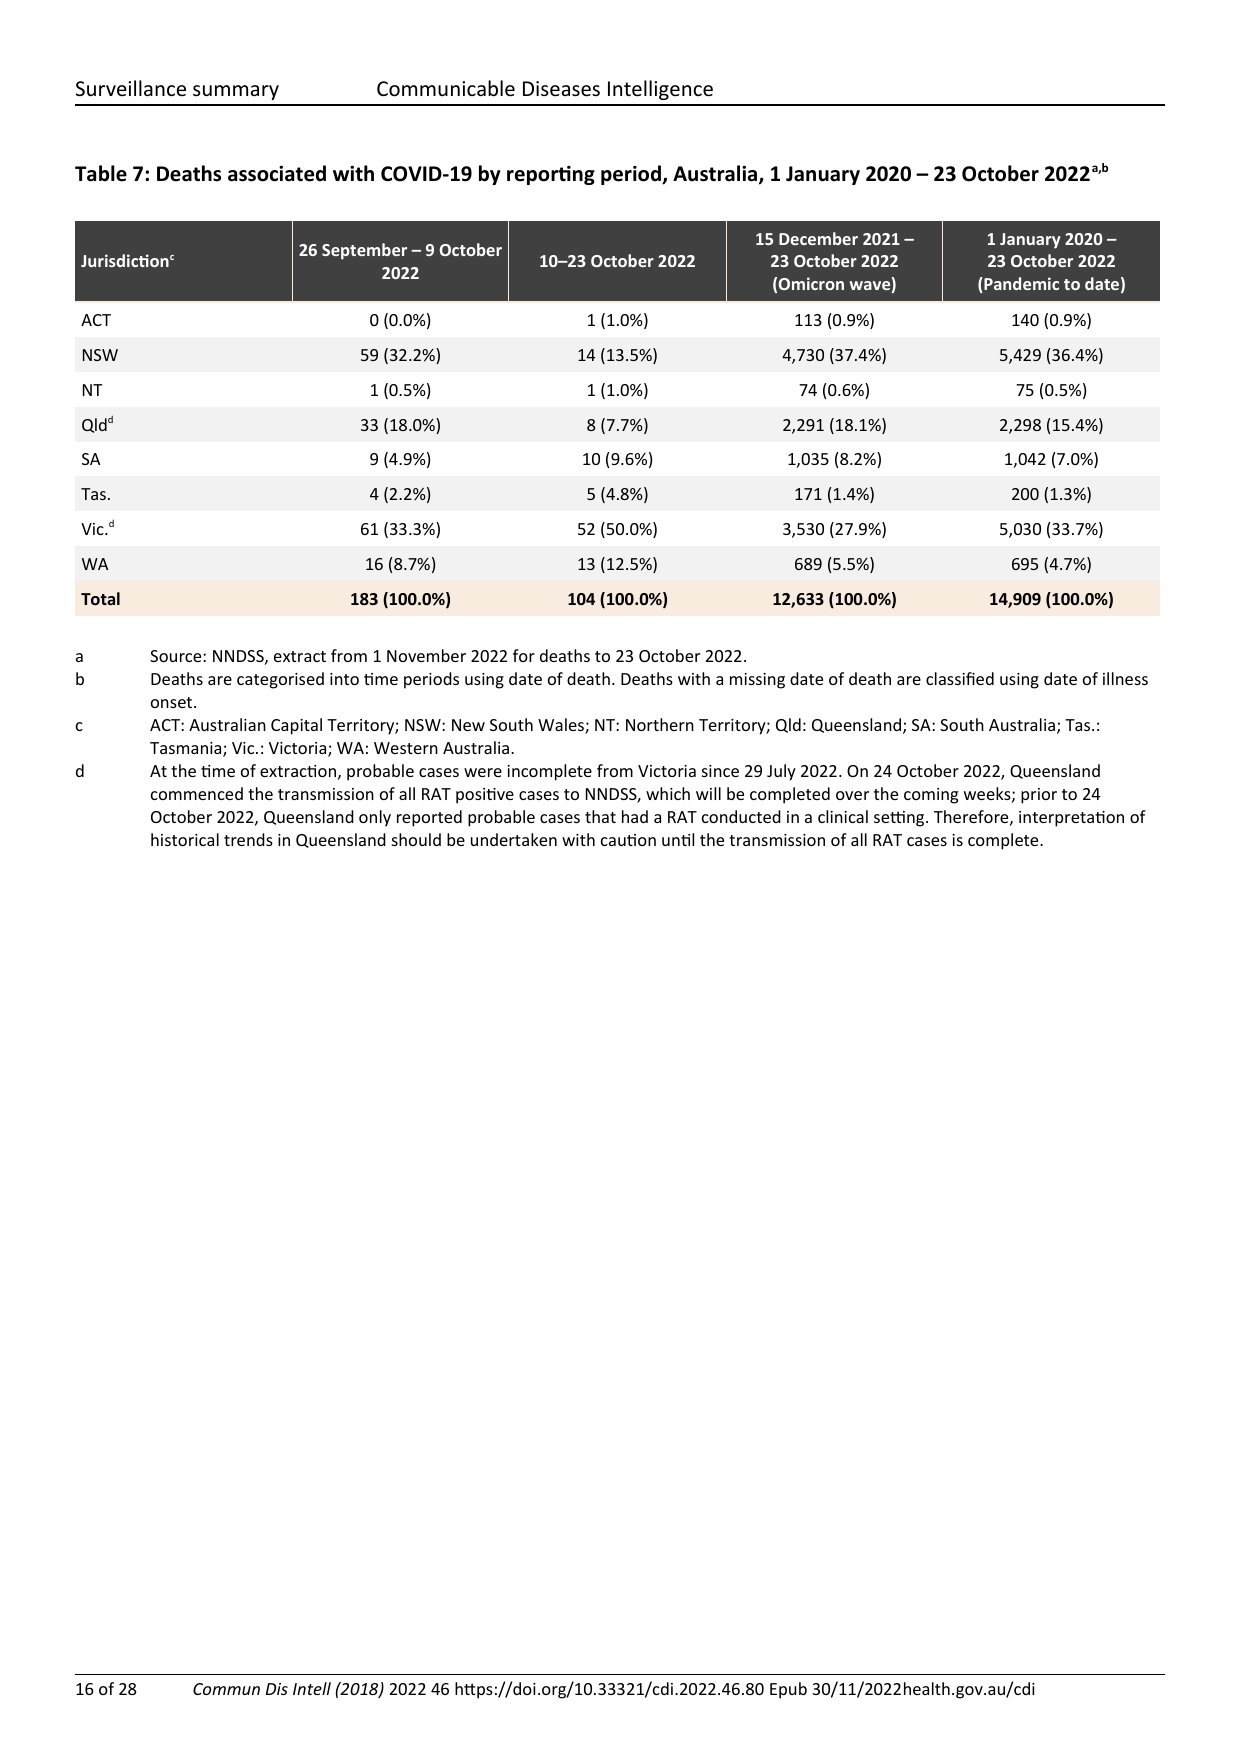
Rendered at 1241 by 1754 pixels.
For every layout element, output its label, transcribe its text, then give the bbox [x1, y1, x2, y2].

table_cell 2,291 (18.1%) [726, 407, 943, 442]
text a Source: NNDSS, extract from 1 November 2022 for deaths to 23 October 2022. [75, 645, 1165, 668]
table_cell 2,298 (15.4%) [943, 407, 1160, 442]
table_header 26 September – 9 October 2022 [293, 221, 508, 301]
table_cell 10 (9.6%) [509, 442, 726, 476]
table_cell 9 (4.9%) [292, 442, 509, 476]
table_cell 13 (12.5%) [509, 546, 726, 581]
table_cell 16 (8.7%) [292, 546, 509, 581]
table_cell 689 (5.5%) [726, 546, 943, 581]
text b Deaths are categorised into time periods using date of death. Deaths with a missing date of death are classified using date of illness onset. [75, 668, 1165, 713]
text c ACT: Australian Capital Territory; NSW: New South Wales; NT: Northern Territory; Qld: Queensland; SA: South Australia; Tas.: Tasmania; Vic.: Victoria; WA: Western Australia. [75, 713, 1165, 759]
table_cell 695 (4.7%) [943, 546, 1160, 581]
table_cell 1 (1.0%) [509, 372, 726, 407]
table_cell WA [75, 546, 292, 581]
table_cell 140 (0.9%) [943, 303, 1160, 337]
table_cell 8 (7.7%) [509, 407, 726, 442]
table_cell 0 (0.0%) [292, 303, 509, 337]
table_cell 1,042 (7.0%) [943, 442, 1160, 476]
table_cell ACT [75, 303, 292, 337]
table_cell 1,035 (8.2%) [726, 442, 943, 476]
table_cell Vic.d [75, 511, 292, 546]
table_cell NSW [75, 337, 292, 372]
table_cell Qldd [75, 407, 292, 442]
table_cell Total [75, 581, 292, 616]
table_cell 5 (4.8%) [509, 476, 726, 511]
table_cell 61 (33.3%) [292, 511, 509, 546]
table_cell 14,909 (100.0%) [943, 581, 1160, 616]
table_cell 183 (100.0%) [292, 581, 509, 616]
table_cell NT [75, 372, 292, 407]
table_cell 1 (1.0%) [509, 303, 726, 337]
text d At the time of extraction, probable cases were incomplete from Victoria since 29 July 2022. On 24 October 2022, Queensland commenced the transmission of all RAT positive cases to NNDSS, which will be completed over the coming weeks; prior to 24 October 2022, Queensland only reported probable cases that had a RAT conducted in a clinical setting. Therefore, interpretation of historical trends in Queensland should be undertaken with caution until the transmission of all RAT cases is complete. [75, 759, 1165, 851]
table_cell 5,429 (36.4%) [943, 337, 1160, 372]
table_cell 75 (0.5%) [943, 372, 1160, 407]
table_cell 33 (18.0%) [292, 407, 509, 442]
table_cell 4 (2.2%) [292, 476, 509, 511]
table_cell 74 (0.6%) [726, 372, 943, 407]
table_cell 12,633 (100.0%) [726, 581, 943, 616]
table_header 1 January 2020 – 23 October 2022 (Pandemic to date) [943, 221, 1160, 301]
table_header 15 December 2021 – 23 October 2022 (Omicron wave) [727, 221, 942, 301]
table_cell 4,730 (37.4%) [726, 337, 943, 372]
text Table 7: Deaths associated with COVID-19 by reporting period, Australia, 1 January 2020 – 23 October 2022a,b [75, 159, 1165, 187]
table_cell 1 (0.5%) [292, 372, 509, 407]
table_cell 113 (0.9%) [726, 303, 943, 337]
table_header Jurisdictionc [75, 221, 292, 301]
table_cell 52 (50.0%) [509, 511, 726, 546]
table_cell 104 (100.0%) [509, 581, 726, 616]
table_header 10–23 October 2022 [509, 221, 726, 301]
table_cell 59 (32.2%) [292, 337, 509, 372]
table_cell Tas. [75, 476, 292, 511]
table_cell 3,530 (27.9%) [726, 511, 943, 546]
table_cell 5,030 (33.7%) [943, 511, 1160, 546]
table_cell 14 (13.5%) [509, 337, 726, 372]
table_cell 200 (1.3%) [943, 476, 1160, 511]
table_cell SA [75, 442, 292, 476]
table_cell 171 (1.4%) [726, 476, 943, 511]
